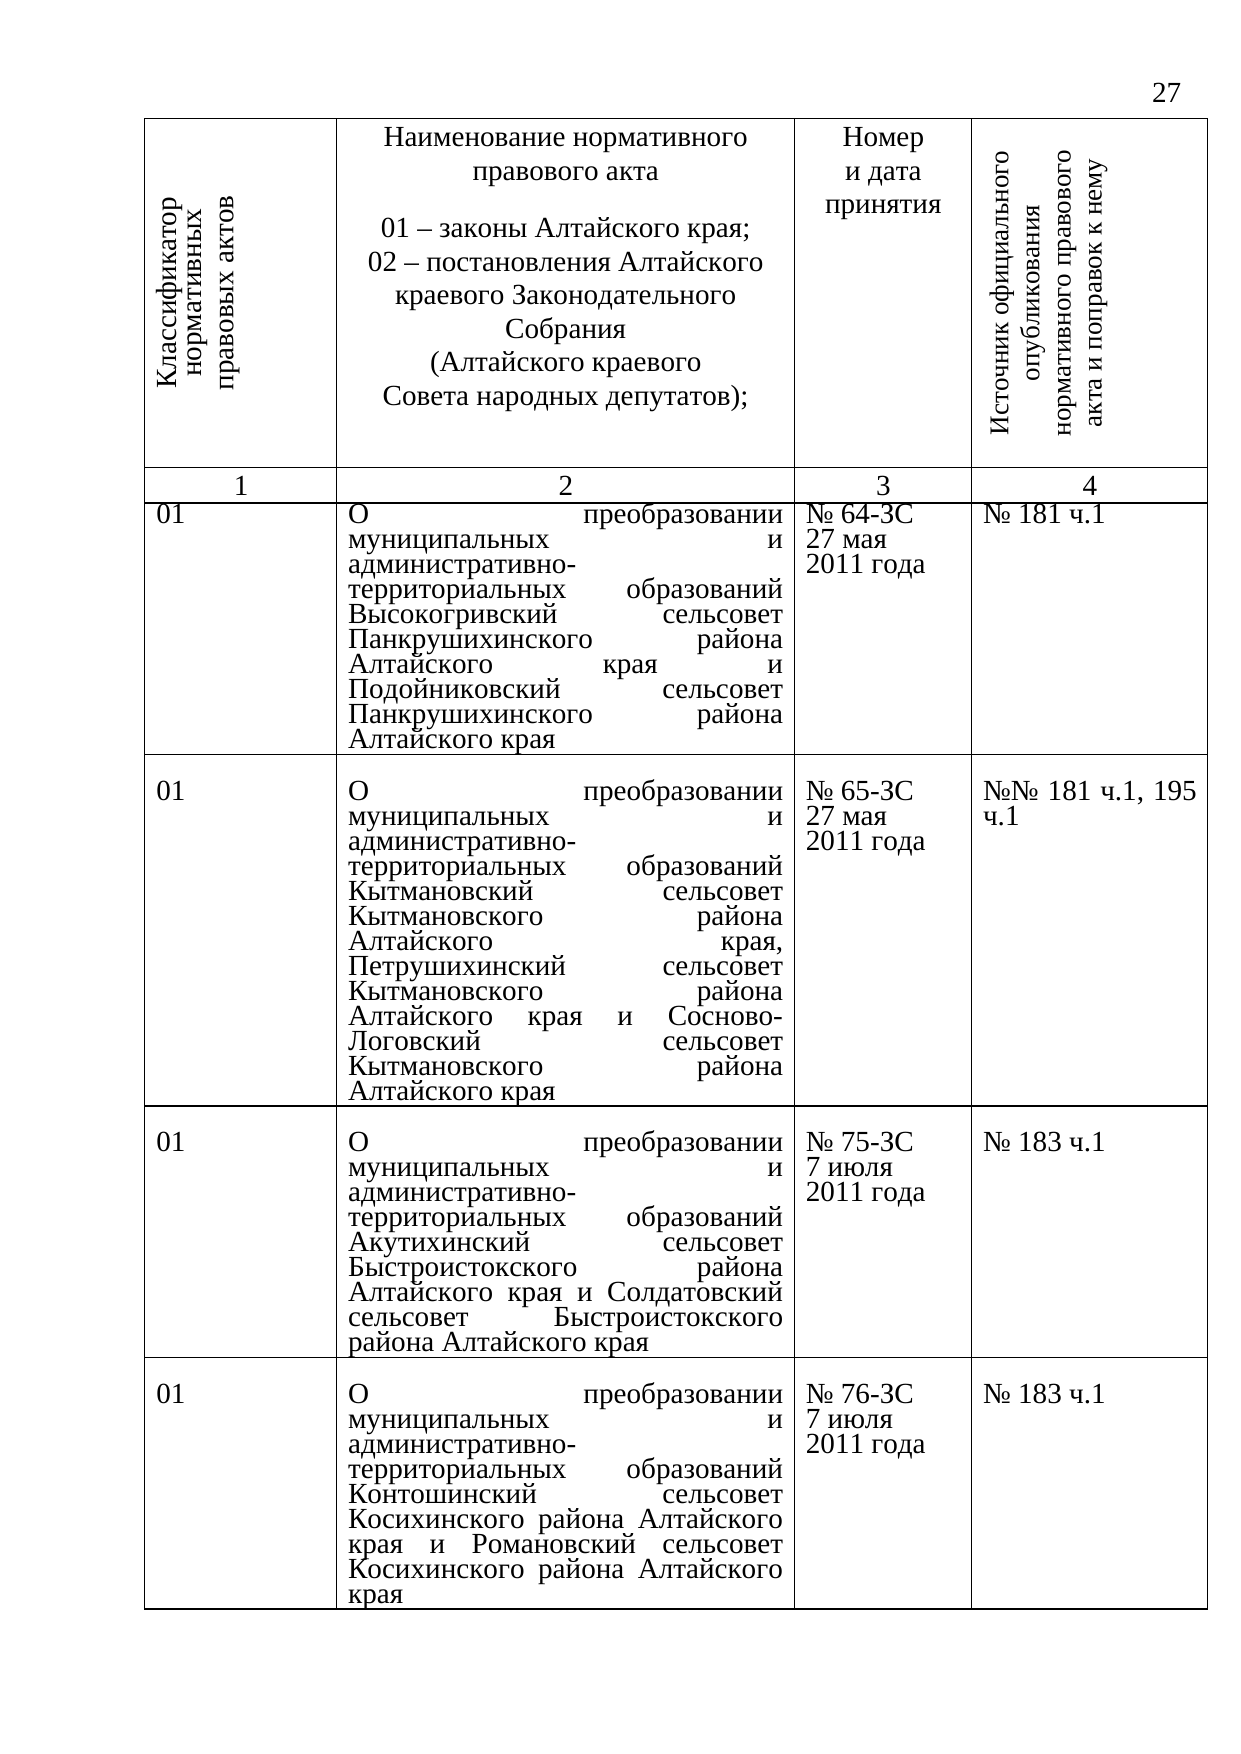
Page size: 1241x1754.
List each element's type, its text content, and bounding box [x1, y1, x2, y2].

table_cell 01 [145, 504, 336, 753]
table_header Наименование нормативного правового акта 01 – законы Алтайского края; 02 – постановления Алтайского краевого Законодательного Собрания (Алтайского краевого Совета народных депутатов); [337, 119, 794, 467]
table_cell 01 [145, 1358, 336, 1608]
table_header Классификатор нормативных правовых актов [145, 119, 336, 467]
table_cell № 76-ЗС 7 июля 2011 года [795, 1358, 971, 1608]
table_cell 4 [972, 468, 1207, 502]
table_cell 1 [145, 468, 336, 502]
table_cell О преобразовании муниципальных и административно-территориальных образований Контошинский сельсовет Косихинского района Алтайского края и Романовский сельсовет Косихинского района Алтайского края [337, 1358, 794, 1608]
table_cell 01 [145, 755, 336, 1105]
table_cell 3 [795, 468, 971, 502]
table_cell О преобразовании муниципальных и административно-территориальных образований Акутихинский сельсовет Быстроистокского района Алтайского края и Солдатовский сельсовет Быстроистокского района Алтайского края [337, 1107, 794, 1357]
table_cell №№ 181 ч.1, 195 ч.1 [972, 755, 1207, 1105]
table_header Источник официального опубликования нормативного правового акта и поправок к нему [972, 119, 1207, 467]
table_cell № 65-ЗС 27 мая 2011 года [795, 755, 971, 1105]
table_cell О преобразовании муниципальных и административно-территориальных образований Кытмановский сельсовет Кытмановского района Алтайского края, Петрушихинский сельсовет Кытмановского района Алтайского края и Сосново-Логовский сельсовет Кытмановского района Алтайского края [337, 755, 794, 1105]
table_cell 2 [337, 468, 794, 502]
table_cell № 183 ч.1 [972, 1358, 1207, 1608]
table_cell № 64-ЗС 27 мая 2011 года [795, 504, 971, 753]
table_cell № 75-ЗС 7 июля 2011 года [795, 1107, 971, 1357]
table_cell № 183 ч.1 [972, 1107, 1207, 1357]
table_cell 01 [145, 1107, 336, 1357]
table_cell № 181 ч.1 [972, 504, 1207, 753]
table_header Номер и дата принятия [795, 119, 971, 467]
